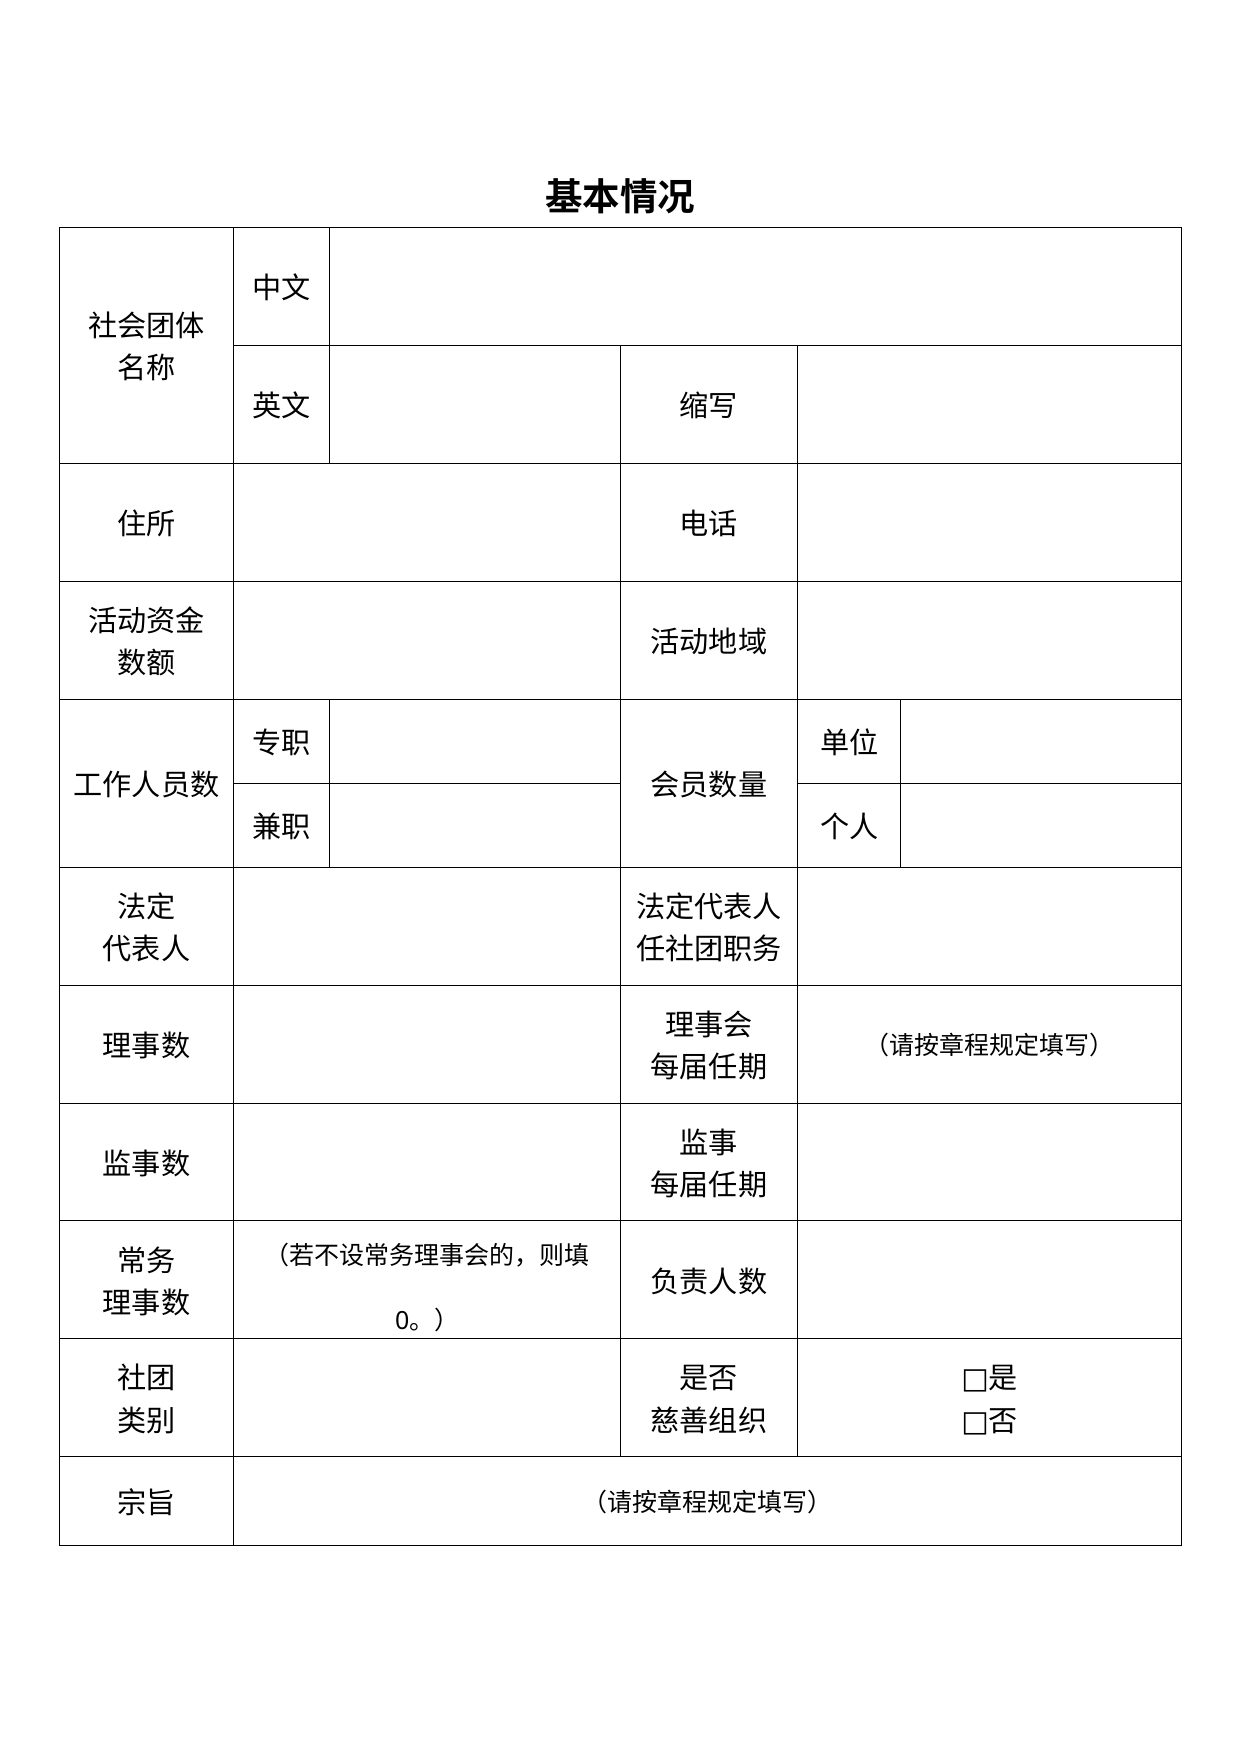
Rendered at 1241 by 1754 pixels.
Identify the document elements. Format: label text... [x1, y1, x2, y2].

table_cell 常务 理事数 [60, 1221, 233, 1338]
table_cell 社团 类别 [60, 1339, 233, 1456]
table_cell [798, 868, 1181, 984]
table_cell 英文 [234, 346, 329, 463]
table_cell 负责人数 [621, 1221, 797, 1338]
table_cell [798, 582, 1181, 699]
table_cell 电话 [621, 464, 797, 581]
table_cell [234, 582, 620, 699]
table_cell [330, 700, 620, 783]
table_cell [798, 1104, 1181, 1220]
table_header 社会团体 名称 [60, 228, 233, 463]
table_cell [234, 868, 620, 984]
table_cell 活动资金 数额 [60, 582, 233, 699]
table_cell （请按章程规定填写） [234, 1457, 1181, 1545]
table_cell 会员数量 [621, 700, 797, 867]
table_cell 理事会 每届任期 [621, 986, 797, 1102]
table_cell [234, 986, 620, 1102]
table_cell 宗旨 [60, 1457, 233, 1545]
table_cell 是否 慈善组织 [621, 1339, 797, 1456]
table_cell 工作人员数 [60, 700, 233, 867]
table_header 中文 [234, 228, 329, 345]
table_cell [234, 1104, 620, 1220]
table_cell □是 □否 [798, 1339, 1181, 1456]
table_cell [330, 346, 620, 463]
table_cell 缩写 [621, 346, 797, 463]
table_cell 监事 每届任期 [621, 1104, 797, 1220]
text 基本情况 [187, 162, 1053, 227]
table_cell 理事数 [60, 986, 233, 1102]
table_cell [798, 1221, 1181, 1338]
table_cell 专职 [234, 700, 329, 783]
table_cell 监事数 [60, 1104, 233, 1220]
table_header [330, 228, 1181, 345]
table_cell 法定代表人任社团职务 [621, 868, 797, 984]
table_cell 住所 [60, 464, 233, 581]
table_cell [330, 784, 620, 867]
table_cell [234, 464, 620, 581]
table_cell [901, 700, 1181, 783]
table_cell 法定 代表人 [60, 868, 233, 984]
table_cell 单位 [798, 700, 900, 783]
table_cell [901, 784, 1181, 867]
table_cell [798, 346, 1181, 463]
table_cell （请按章程规定填写） [798, 986, 1181, 1102]
table_cell 兼职 [234, 784, 329, 867]
table_cell [234, 1339, 620, 1456]
table_cell 活动地域 [621, 582, 797, 699]
table_cell 个人 [798, 784, 900, 867]
table_cell [798, 464, 1181, 581]
table_cell （若不设常务理事会的，则填0。） [234, 1221, 620, 1338]
